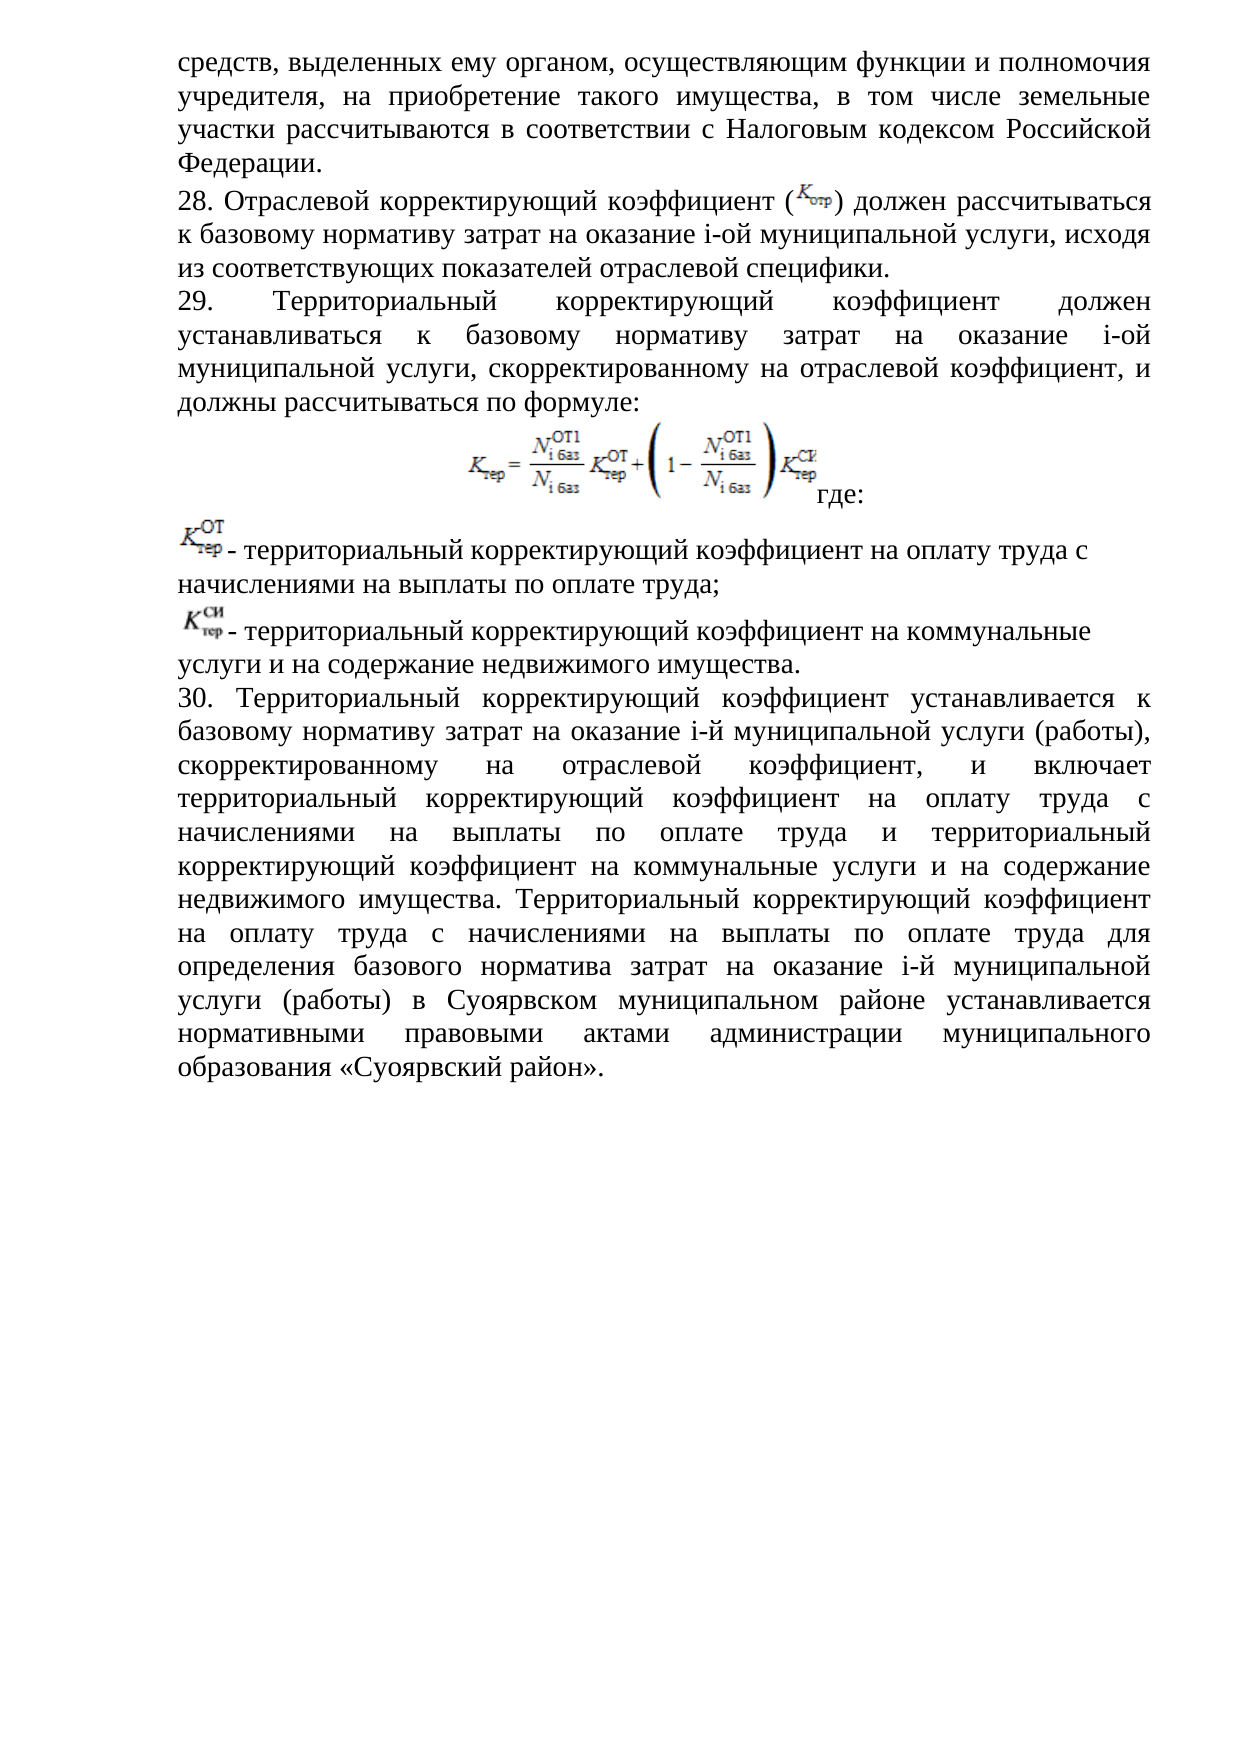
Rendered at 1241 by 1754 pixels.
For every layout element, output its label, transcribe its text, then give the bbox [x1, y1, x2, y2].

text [177, 44, 1152, 178]
text - территориальный корректирующий коэффициент на оплату труда с начислениями на выплаты по оплате труда; [177, 510, 1152, 599]
text 30. Территориальный корректирующий коэффициент устанавливается к базовому нормативу затрат на оказание i-й муниципальной услуги (работы), скорректированному на отраслевой коэффициент, и включает территориальный корректирующий коэффициент на оплату труда с начислениями на выплаты по оплате труда и территориальный корректирующий коэффициент на коммунальные услуги и на содержание недвижимого имущества. Территориальный корректирующий коэффициент на оплату труда с начислениями на выплаты по оплате труда для определения базового норматива затрат на оказание i-й муниципальной услуги (работы) в Суоярвском муниципальном районе устанавливается нормативными правовыми актами администрации муниципального образования «Суоярвский район». [177, 680, 1152, 1082]
picture [464, 417, 817, 504]
text 28. Отраслевой корректирующий коэффициент () должен рассчитываться к базовому нормативу затрат на оказание i-ой муниципальной услуги, исходя из соответствующих показателей отраслевой специфики. [177, 178, 1152, 283]
picture [177, 510, 227, 560]
picture [794, 178, 834, 210]
picture [177, 599, 228, 641]
text 29. Территориальный корректирующий коэффициент должен устанавливаться к базовому нормативу затрат на оказание i-ой муниципальной услуги, скорректированному на отраслевой коэффициент, и должны рассчитываться по формуле: [177, 283, 1152, 417]
text - территориальный корректирующий коэффициент на коммунальные услуги и на содержание недвижимого имущества. [177, 599, 1152, 680]
